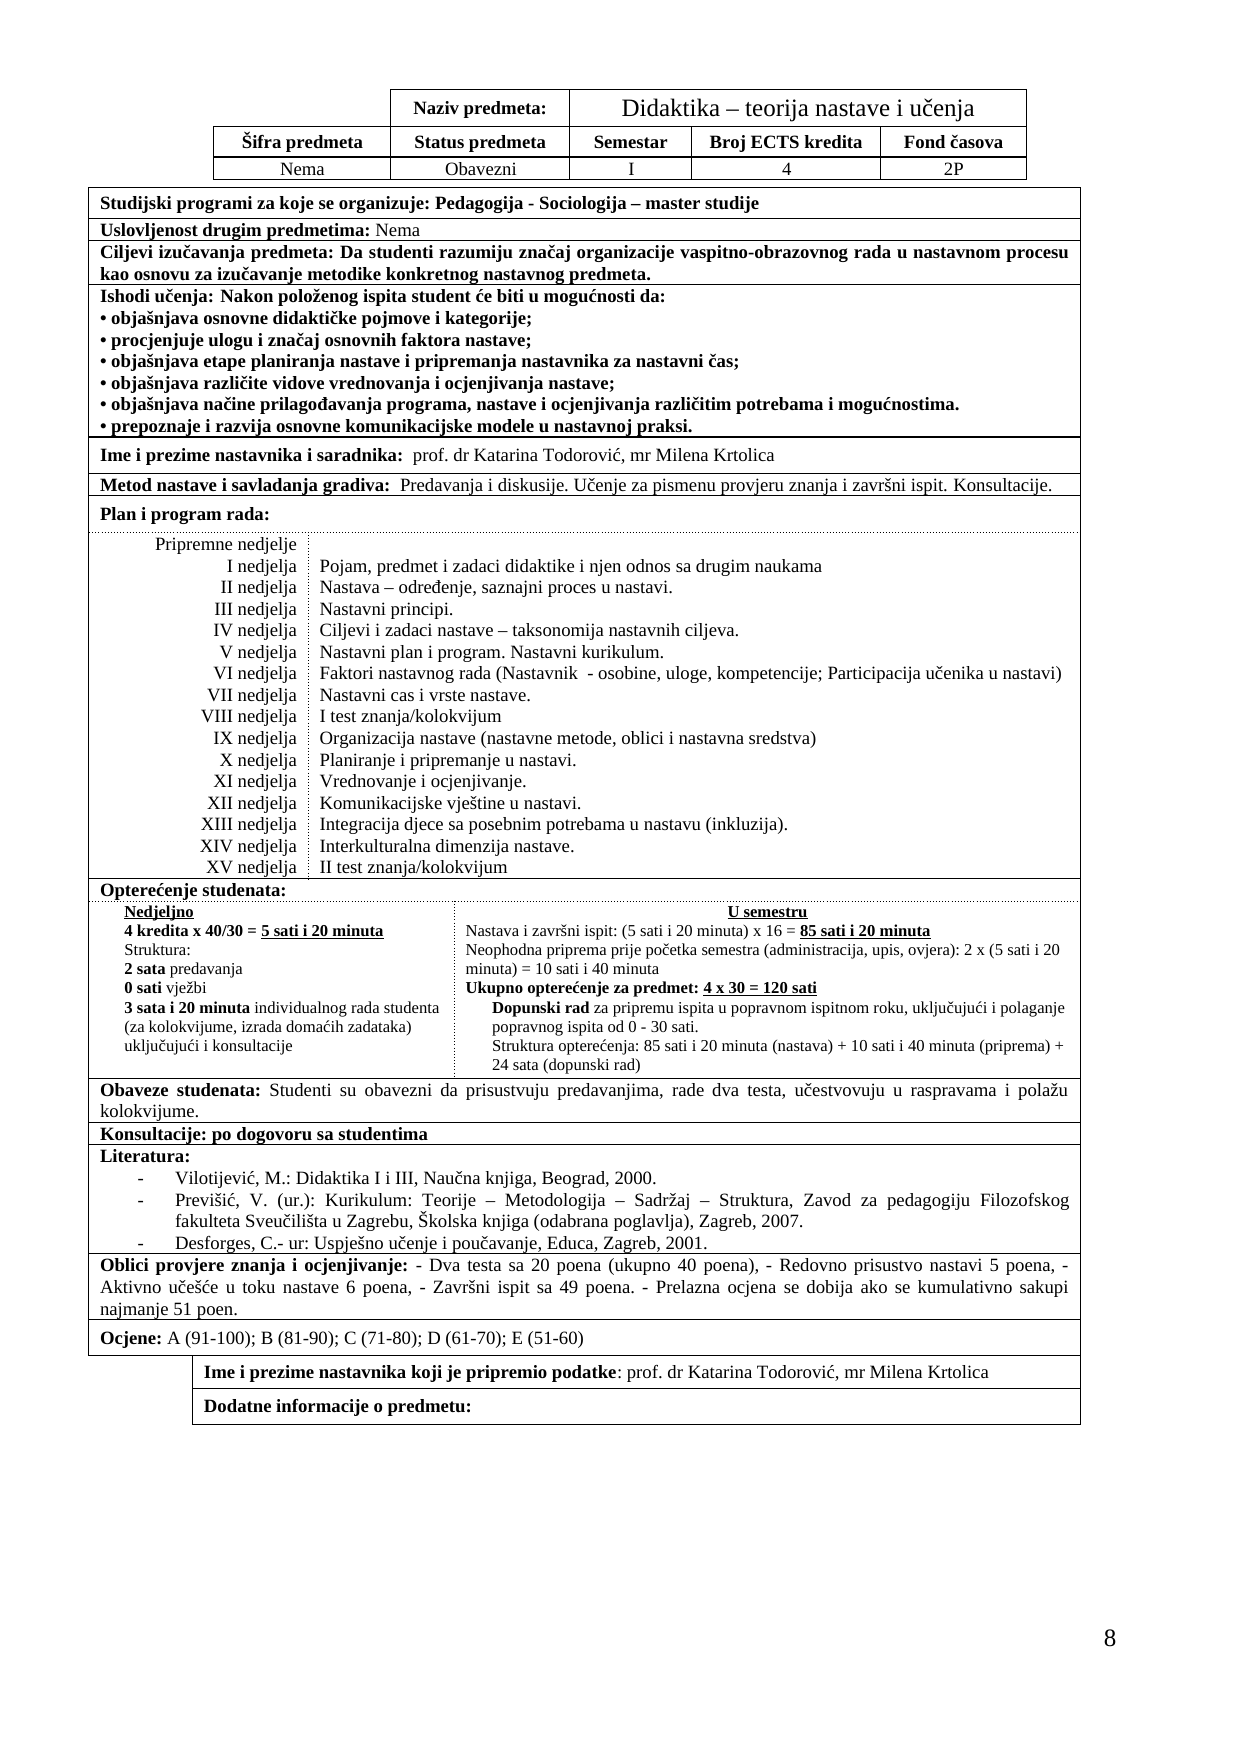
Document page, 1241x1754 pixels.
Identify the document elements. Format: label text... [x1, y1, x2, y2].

table_cell Fond časova [881, 127, 1026, 156]
table_cell Dodatne informacije o predmetu: [193, 1389, 1080, 1423]
table_header Studijski programi za koje se organizuje: Pedagogija - Sociologija – master studije [89, 188, 1080, 218]
table_cell Nema [214, 158, 390, 179]
table_cell Ishodi učenja: Nakon položenog ispita student će biti u mogućnosti da: • objašnjava osnovne didaktičke pojmove i kategorije; • procjenjuje ulogu i značaj osnovnih faktora nastave; • objašnjava etape planiranja nastave i pripremanja nastavnika za nastavni čas; • objašnjava različite vidove vrednovanja i ocjenjivanja nastave; • objašnjava načine prilagođavanja programa, nastave i ocjenjivanja različitim potrebama i mogućnostima. • prepoznaje i razvija osnovne komunikacijske modele u nastavnoj praksi. [89, 285, 1080, 436]
table_cell 2P [881, 158, 1026, 179]
table_cell Uslovljenost drugim predmetima: Nema [89, 219, 1080, 240]
table_cell Nedjeljno 4 kredita x 40/30 = 5 sati i 20 minuta Struktura: 2 sata predavanja 0 sati vježbi 3 sata i 20 minuta individualnog rada studenta (za kolokvijume, izrada domaćih zadataka) uključujući i konsultacije [89, 901, 454, 1078]
table_cell Semestar [570, 127, 691, 156]
table_cell Ocjene: A (91-100); B (81-90); C (71-80); D (61-70); E (51-60) [89, 1320, 1080, 1355]
table_cell Pripremne nedjelje I nedjelja II nedjelja III nedjelja IV nedjelja V nedjelja VI nedjelja VII nedjelja VIII nedjelja IX nedjelja X nedjelja XI nedjelja XII nedjelja XIII nedjelja XIV nedjelja XV nedjelja [89, 532, 308, 878]
table_cell Pojam, predmet i zadaci didaktike i njen odnos sa drugim naukama Nastava – određenje, saznajni proces u nastavi. Nastavni principi. Ciljevi i zadaci nastave – taksonomija nastavnih ciljeva. Nastavni plan i program. Nastavni kurikulum. Faktori nastavnog rada (Nastavnik - osobine, uloge, kompetencije; Participacija učenika u nastavi) Nastavni cas i vrste nastave. I test znanja/kolokvijum Organizacija nastave (nastavne metode, oblici i nastavna sredstva) Planiranje i pripremanje u nastavi. Vrednovanje i ocjenjivanje. Komunikacijske vještine u nastavi. Integracija djece sa posebnim potrebama u nastavu (inkluzija). Interkulturalna dimenzija nastave. II test znanja/kolokvijum [308, 532, 1080, 878]
table_cell Plan i program rada: [89, 496, 1080, 532]
table_cell Ime i prezime nastavnika i saradnika: prof. dr Katarina Todorović, mr Milena Krtolica [89, 438, 1080, 473]
table_header Naziv predmeta: [391, 90, 569, 126]
table_cell Status predmeta [391, 127, 569, 156]
table_cell Obavezni [391, 158, 569, 179]
table_cell Opterećenje studenata: [89, 879, 1080, 901]
table_cell Broj ECTS kredita [692, 127, 880, 156]
table_cell Metod nastave i savladanja gradiva: Predavanja i diskusije. Učenje za pismenu provjeru znanja i završni ispit. Konsultacije. [89, 474, 1080, 495]
table_header Didaktika – teorija nastave i učenja [570, 90, 1026, 126]
table_cell Obaveze studenata: Studenti su obavezni da prisustvuju predavanjima, rade dva testa, učestvovuju u raspravama i polažu kolokvijume. [89, 1079, 1080, 1122]
table_cell Šifra predmeta [214, 127, 390, 156]
table_cell U semestru Nastava i završni ispit: (5 sati i 20 minuta) x 16 = 85 sati i 20 minuta Neophodna priprema prije početka semestra (administracija, upis, ovjera): 2 x (5 sati i 20 minuta) = 10 sati i 40 minuta Ukupno opterećenje za predmet: 4 x 30 = 120 sati Dopunski rad za pripremu ispita u popravnom ispitnom roku, uključujući i polaganje popravnog ispita od 0 - 30 sati. Struktura opterećenja: 85 sati i 20 minuta (nastava) + 10 sati i 40 minuta (priprema) + 24 sata (dopunski rad) [454, 901, 1080, 1078]
table_cell Konsultacije: po dogovoru sa studentima [89, 1123, 1080, 1144]
table_cell Oblici provjere znanja i ocjenjivanje: - Dva testa sa 20 poena (ukupno 40 poena), - Redovno prisustvo nastavi 5 poena, - Aktivno učešće u toku nastave 6 poena, - Završni ispit sa 49 poena. - Prelazna ocjena se dobija ako se kumulativno sakupi najmanje 51 poen. [89, 1254, 1080, 1319]
table_cell Literatura: Vilotijević, M.: Didaktika I i III, Naučna knjiga, Beograd, 2000. Previšić, V. (ur.): Kurikulum: Teorije – Metodologija – Sadržaj – Struktura, Zavod za pedagogiju Filozofskog fakulteta Sveučilišta u Zagrebu, Školska knjiga (odabrana poglavlja), Zagreb, 2007. Desforges, C.- ur: Uspješno učenje i poučavanje, Educa, Zagreb, 2001. [89, 1145, 1080, 1253]
table_cell I [570, 158, 691, 179]
table_cell 4 [692, 158, 880, 179]
table_cell Ime i prezime nastavnika koji je pripremio podatke: prof. dr Katarina Todorović, mr Milena Krtolica [193, 1356, 1080, 1387]
table_cell Ciljevi izučavanja predmeta: Da studenti razumiju značaj organizacije vaspitno-obrazovnog rada u nastavnom procesu kao osnovu za izučavanje metodike konkretnog nastavnog predmeta. [89, 241, 1080, 284]
